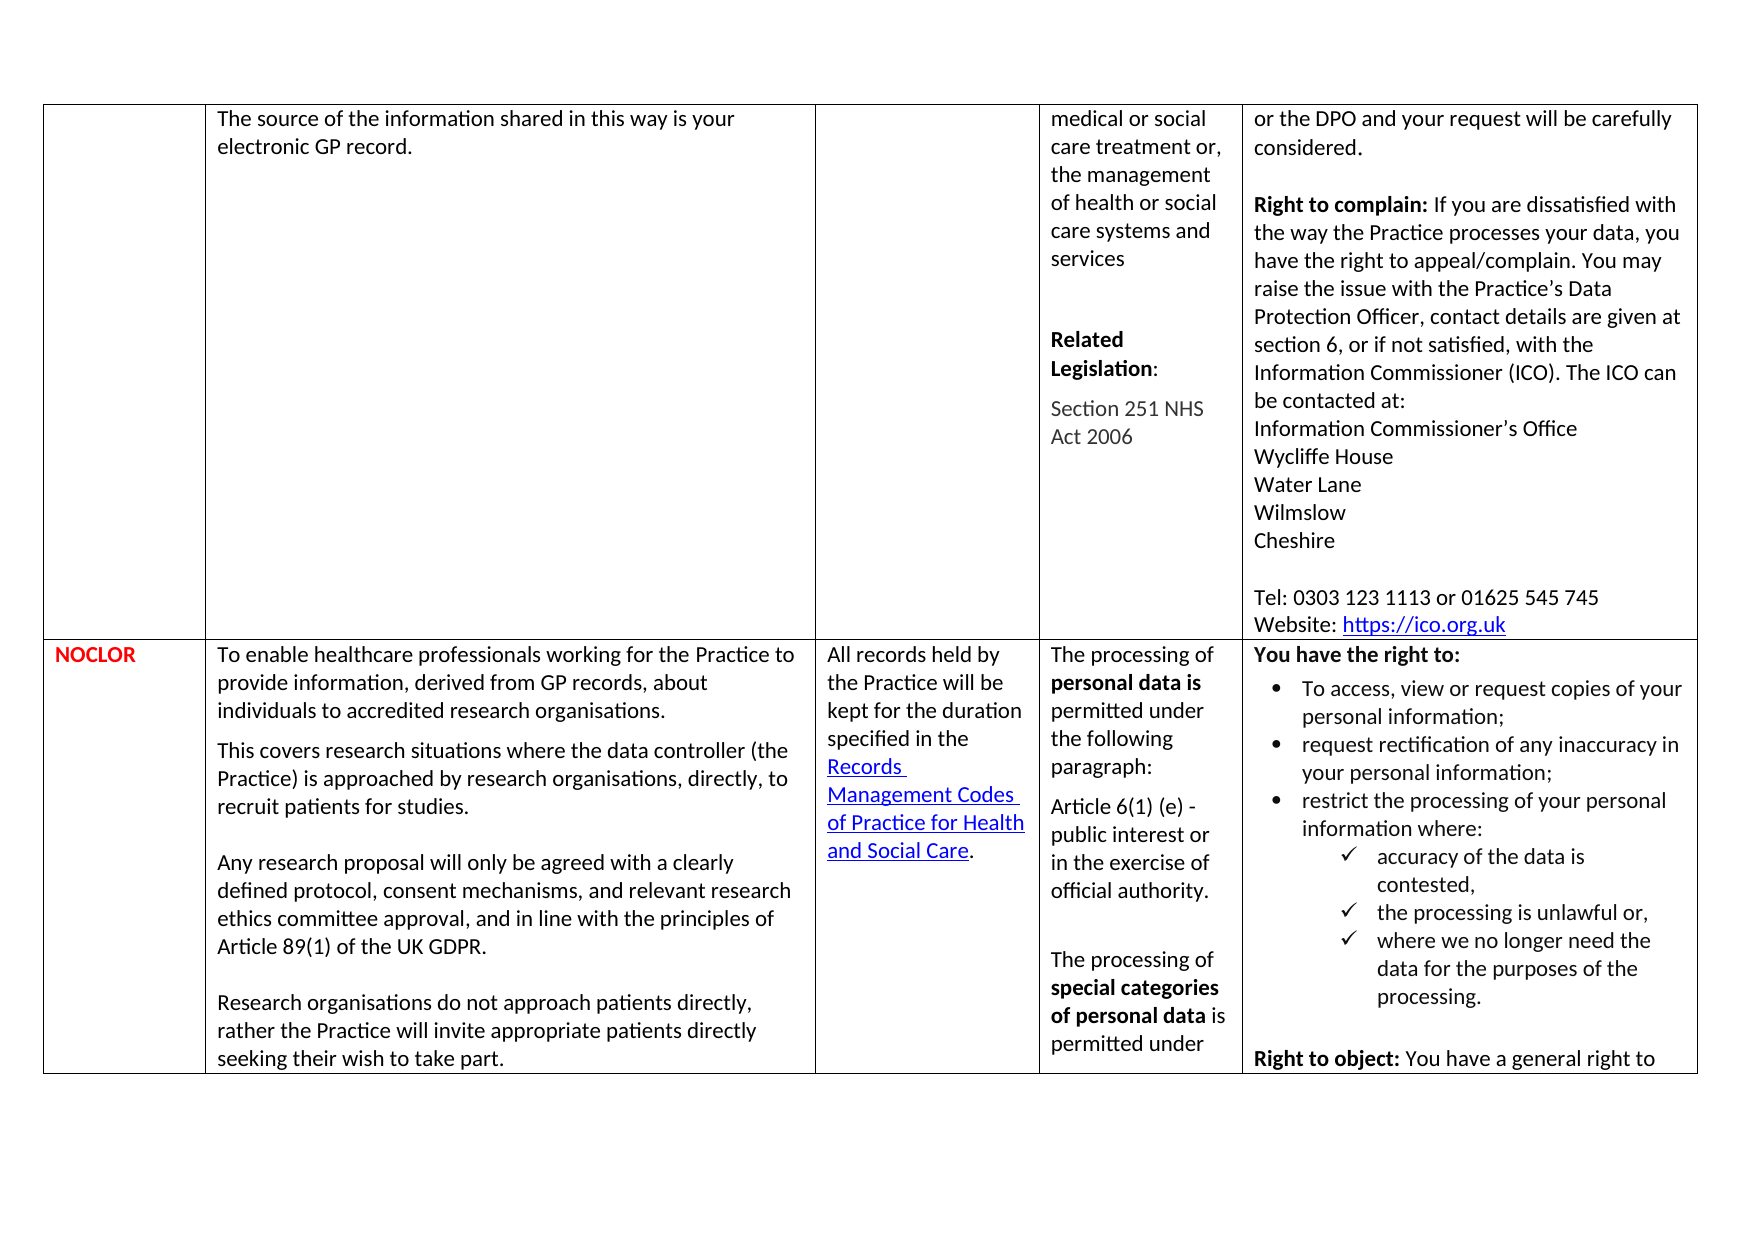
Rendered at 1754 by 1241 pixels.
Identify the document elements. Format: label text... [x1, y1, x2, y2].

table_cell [206, 640, 815, 1072]
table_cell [1243, 105, 1697, 639]
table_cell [1040, 105, 1242, 639]
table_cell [1040, 640, 1242, 1072]
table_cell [816, 105, 1039, 639]
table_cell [1243, 640, 1697, 1072]
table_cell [816, 640, 1039, 1072]
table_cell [44, 105, 205, 639]
table_cell NOCLOR [44, 640, 205, 1072]
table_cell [206, 105, 815, 639]
